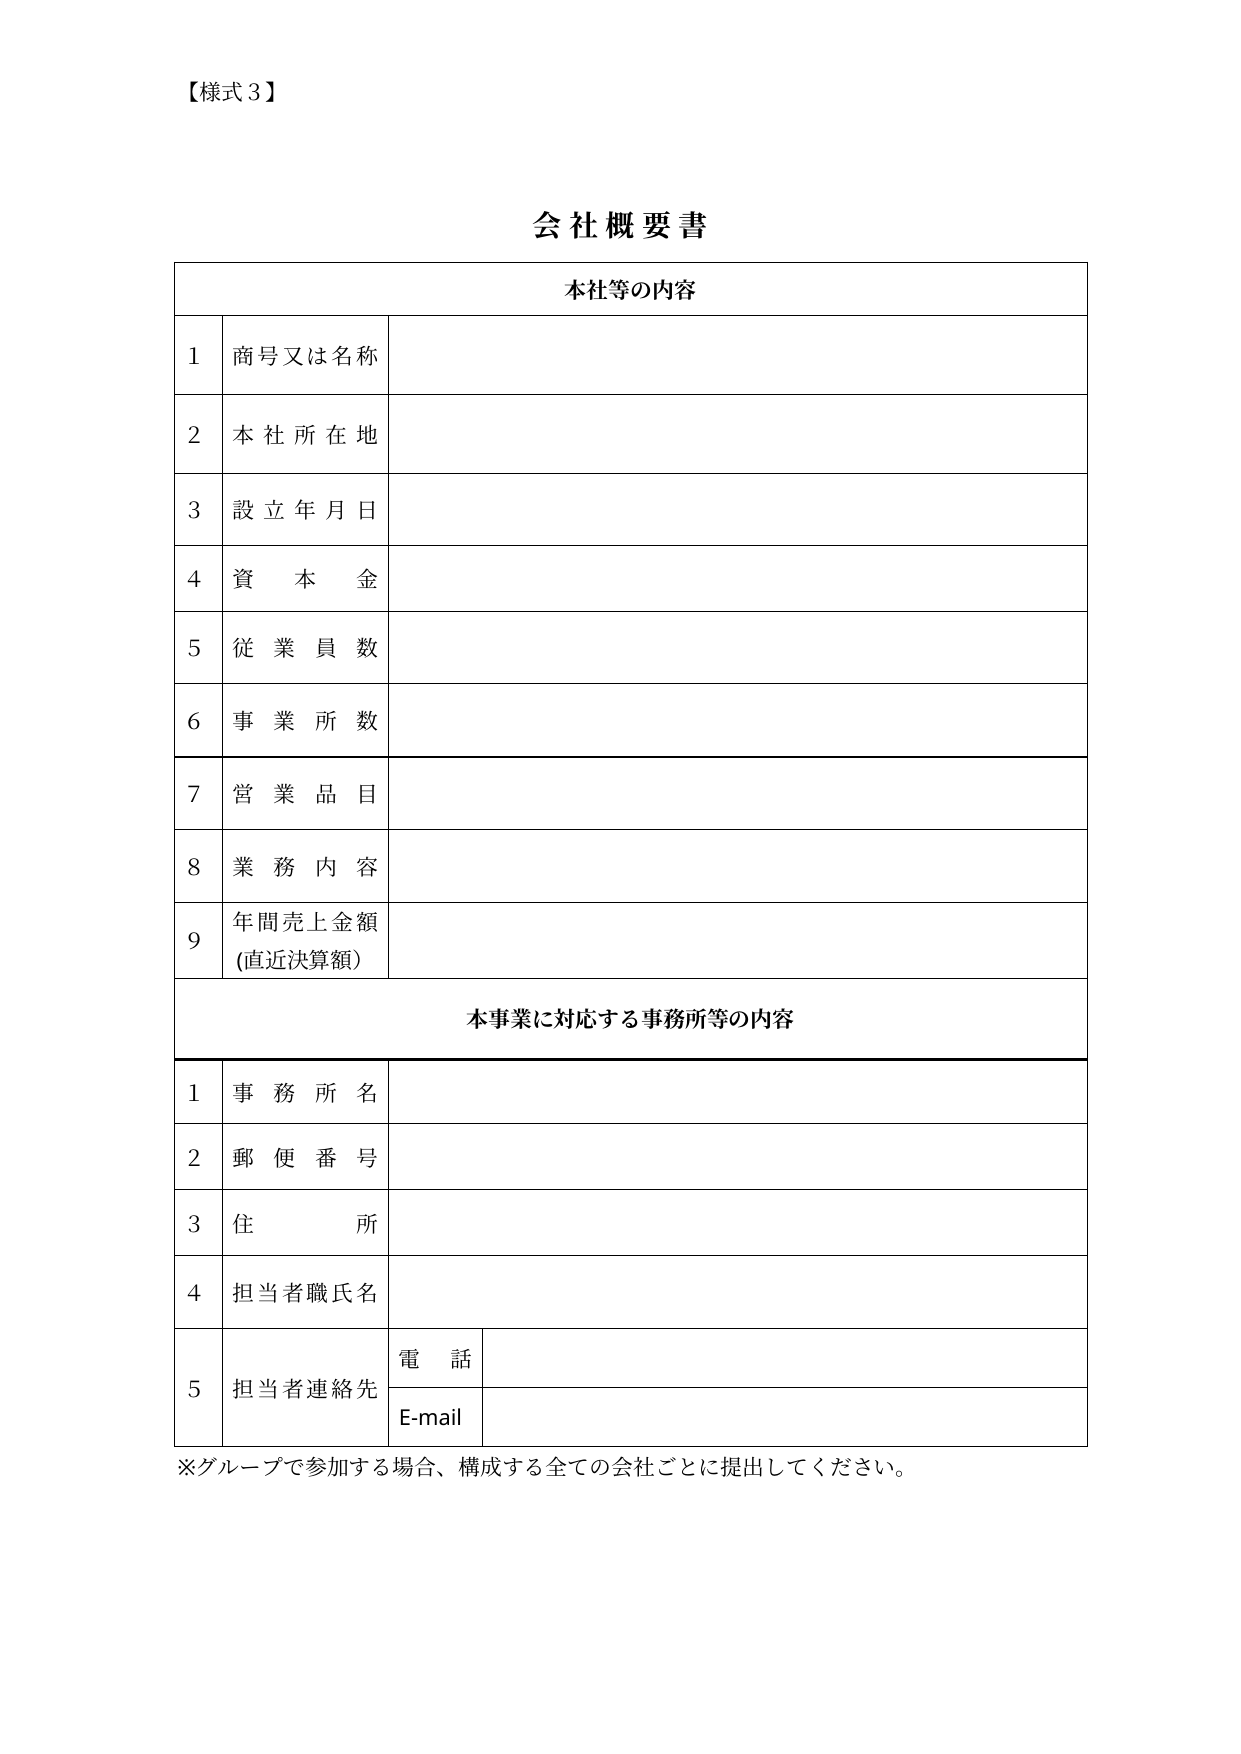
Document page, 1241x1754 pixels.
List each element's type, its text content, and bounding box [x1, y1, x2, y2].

table_cell ３ [175, 474, 222, 545]
table_cell [389, 612, 1087, 683]
text ※グループで参加する場合、構成する全ての会社ごとに提出してください。 [177, 1447, 1063, 1485]
table_cell ６ [175, 684, 222, 756]
table_cell 業務内容 [223, 830, 388, 902]
table_cell １ [175, 316, 222, 394]
table_cell 担当者連絡先 [223, 1329, 388, 1446]
table_cell E-mail [389, 1388, 482, 1446]
table_cell １ [175, 1061, 222, 1123]
table_cell 電話 [389, 1329, 482, 1387]
table_cell 本事業に対応する事務所等の内容 [175, 979, 1087, 1058]
table_cell ４ [175, 1256, 222, 1328]
table_cell 住所 [223, 1190, 388, 1255]
text 会 社 概 要 書 [177, 187, 1063, 262]
table_header 本社等の内容 [175, 263, 1087, 315]
table_cell ２ [175, 395, 222, 473]
table_cell [389, 830, 1087, 902]
table_cell [389, 1190, 1087, 1255]
table_cell ９ [175, 903, 222, 978]
table_cell [389, 684, 1087, 756]
table_cell 事業所数 [223, 684, 388, 756]
table_cell 営業品目 [223, 758, 388, 829]
table_cell 商号又は名称 [223, 316, 388, 394]
table_cell [483, 1329, 1087, 1387]
table_cell 事務所名 [223, 1061, 388, 1123]
table_cell 郵便番号 [223, 1124, 388, 1189]
table_cell ８ [175, 830, 222, 902]
table_cell ５ [175, 612, 222, 683]
table_cell ７ [175, 758, 222, 829]
table_cell 担当者職氏名 [223, 1256, 388, 1328]
table_cell [389, 316, 1087, 394]
table_cell [389, 474, 1087, 545]
table_cell 従業員数 [223, 612, 388, 683]
table_cell [389, 1124, 1087, 1189]
table_cell [389, 758, 1087, 829]
table_cell [483, 1388, 1087, 1446]
table_cell [389, 903, 1087, 978]
table_cell 本社所在地 [223, 395, 388, 473]
table_cell ５ [175, 1329, 222, 1446]
table_cell 年間売上金額 (直近決算額） [223, 903, 388, 978]
table_cell [389, 546, 1087, 611]
table_cell [389, 1256, 1087, 1328]
table_cell [389, 395, 1087, 473]
table_cell 設立年月日 [223, 474, 388, 545]
table_cell [389, 1061, 1087, 1123]
table_cell 資本金 [223, 546, 388, 611]
table_cell ３ [175, 1190, 222, 1255]
table_cell ４ [175, 546, 222, 611]
table_cell ２ [175, 1124, 222, 1189]
